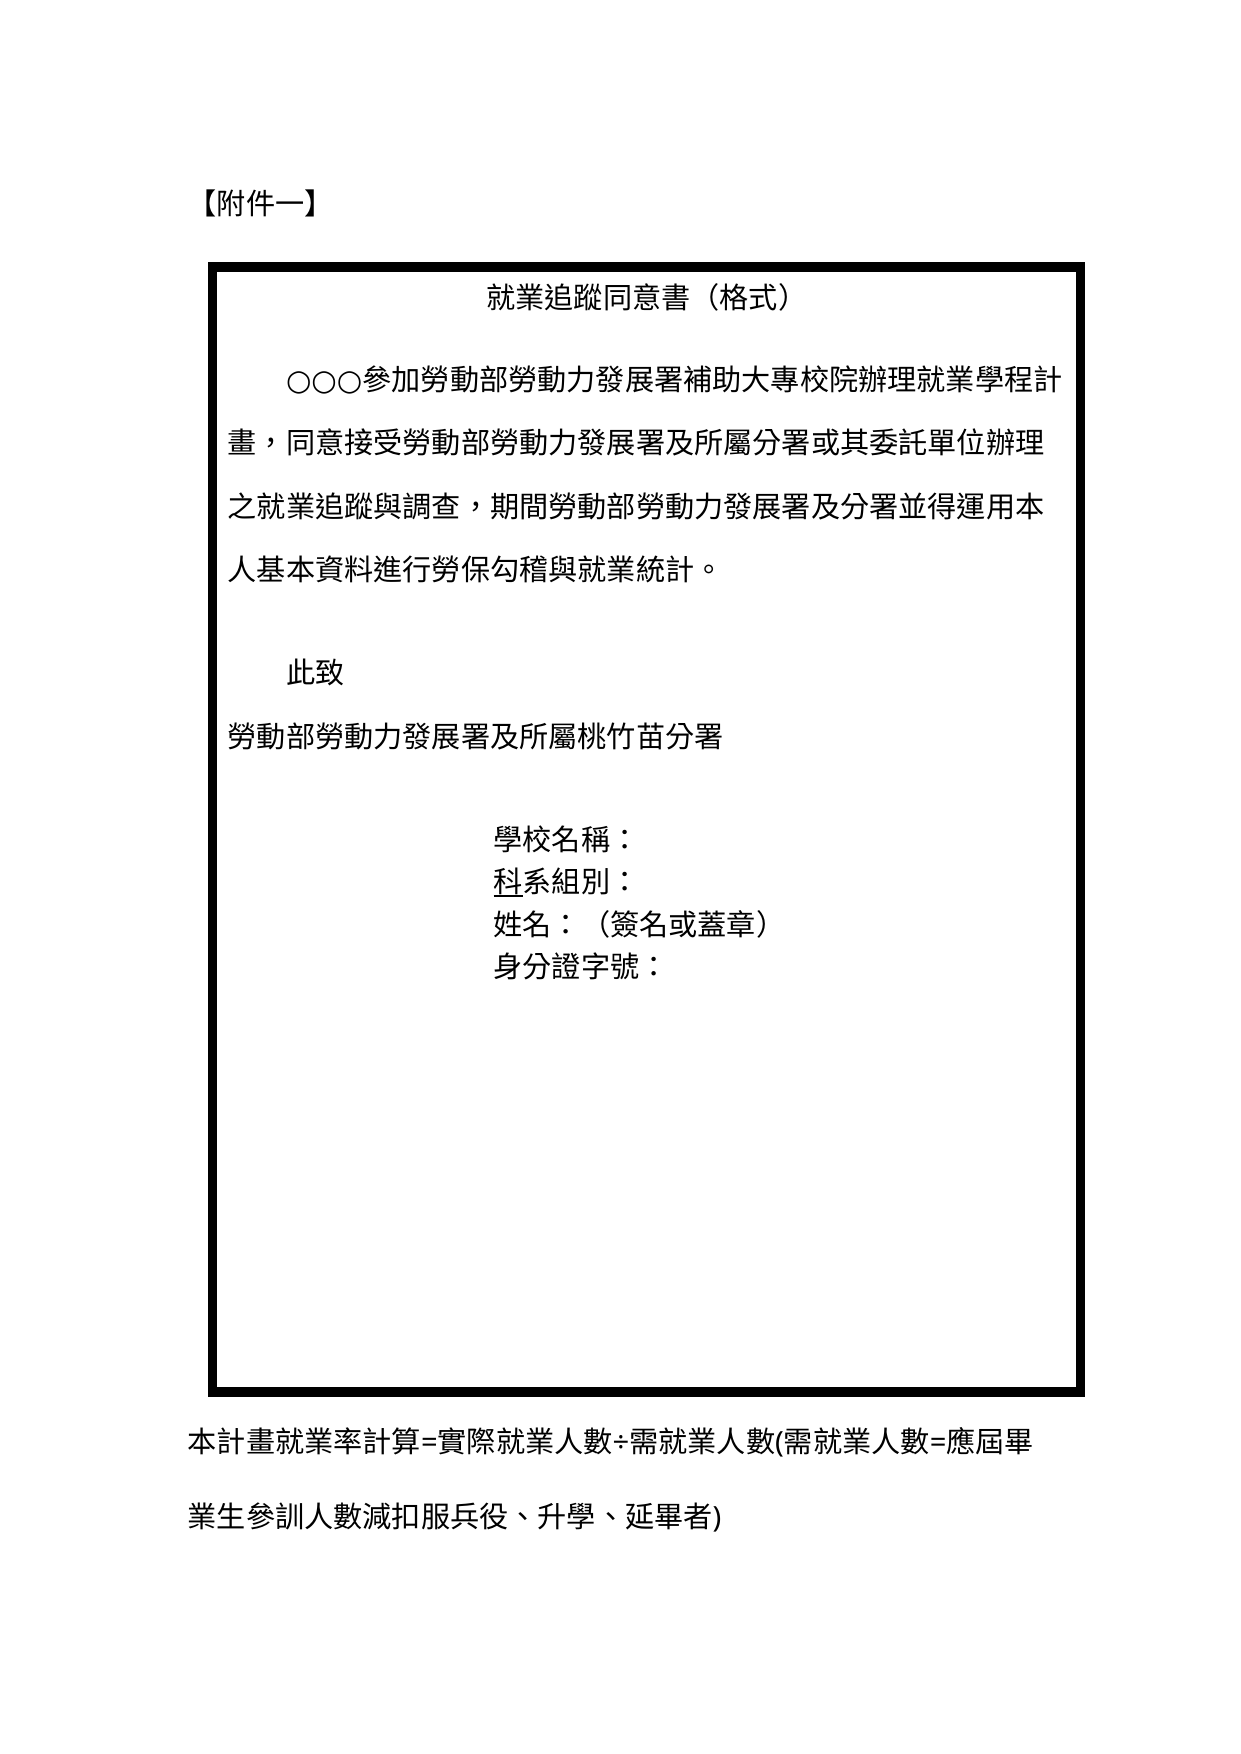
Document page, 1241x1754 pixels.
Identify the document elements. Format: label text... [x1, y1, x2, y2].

text 【附件一】 [187, 164, 1053, 239]
text 本計畫就業率計算=實際就業人數÷需就業人數(需就業人數=應屆畢業生參訓人數減扣服兵役、升學、延畢者) [187, 314, 1053, 1552]
